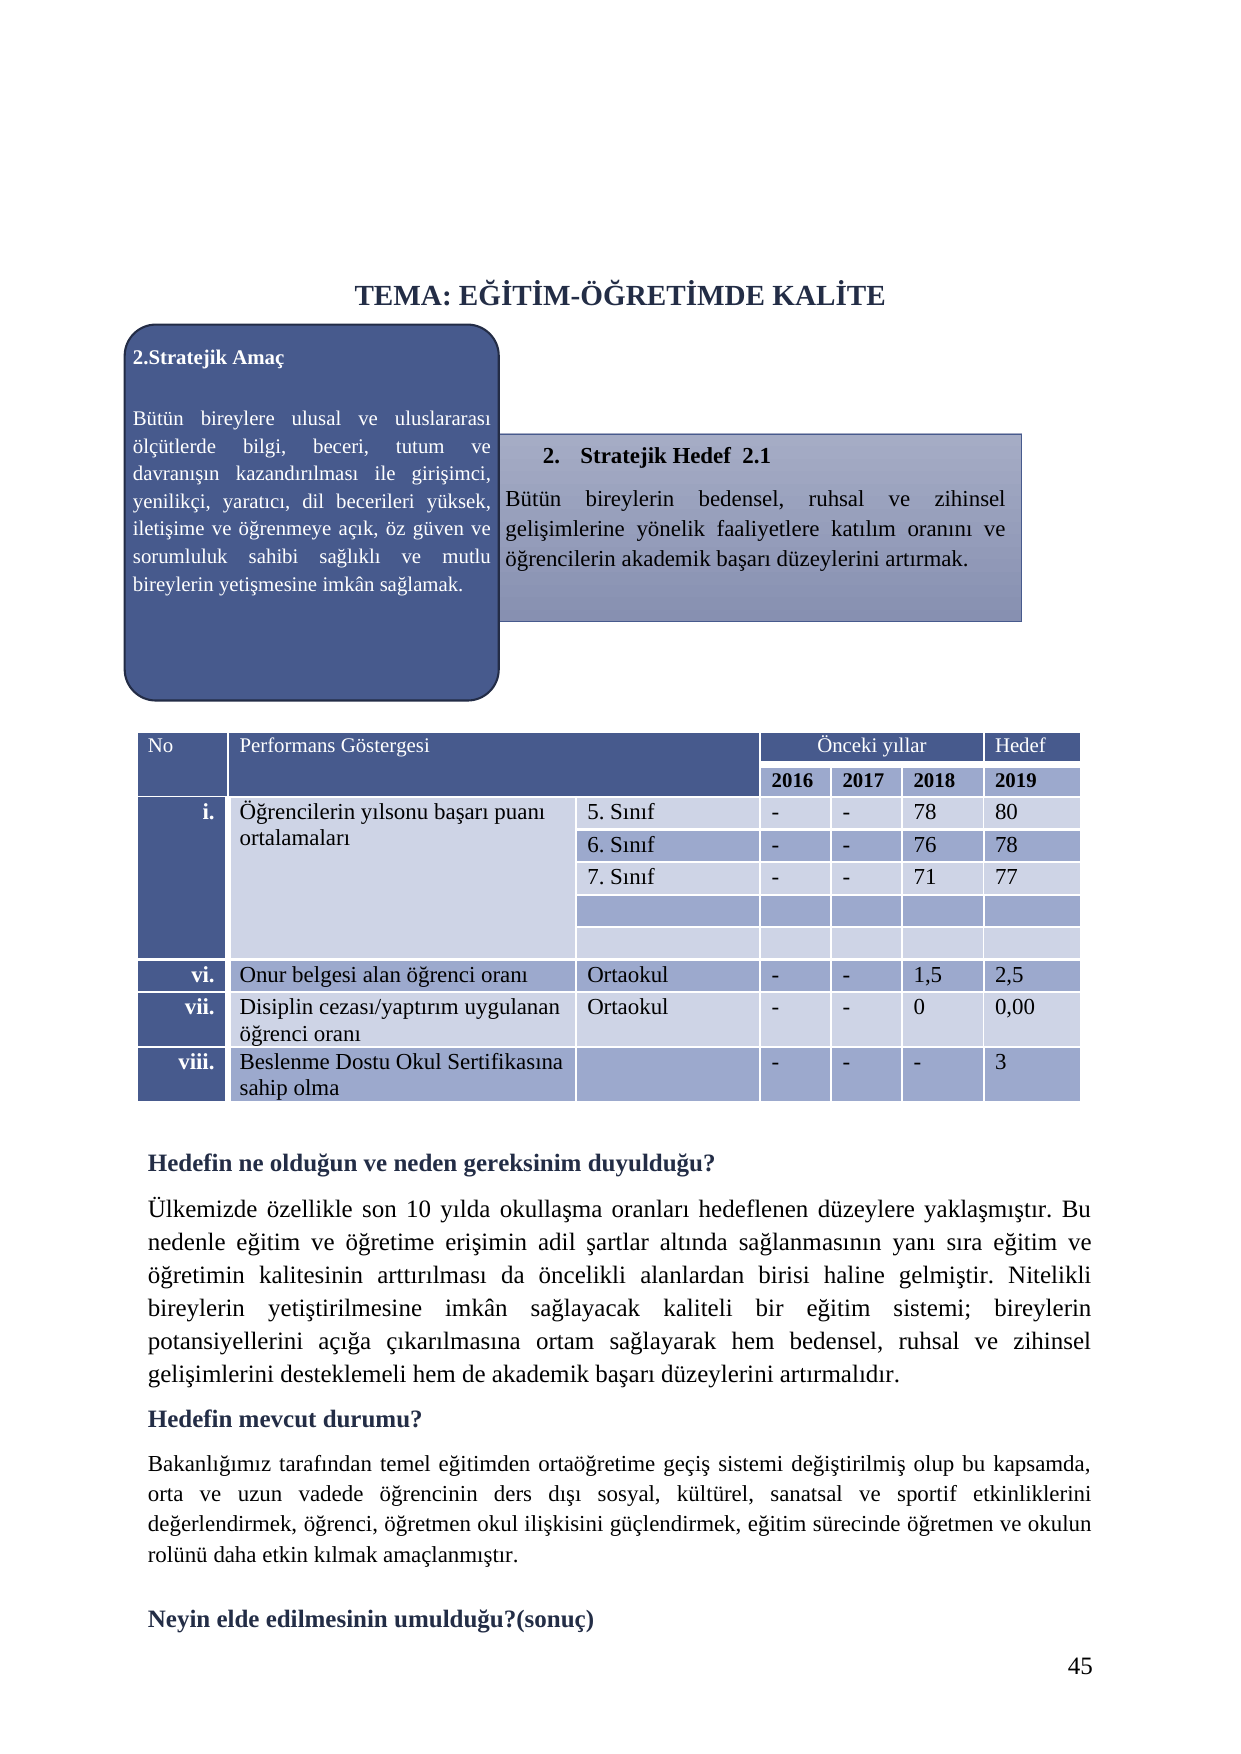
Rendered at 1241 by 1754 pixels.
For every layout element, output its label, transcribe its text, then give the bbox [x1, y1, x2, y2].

table_cell [138, 1048, 225, 1101]
table_cell Beslenme Dostu Okul Sertifikasına sahip olma [231, 1048, 575, 1101]
table_cell [985, 896, 1080, 926]
table_cell - [761, 1048, 830, 1101]
table_cell - [761, 993, 830, 1046]
table_cell - [903, 1048, 983, 1101]
table_cell Ortaokul [577, 961, 759, 991]
table_cell 2018 [903, 768, 983, 796]
table_cell - [832, 831, 901, 861]
table_cell Ortaokul [577, 993, 759, 1046]
table_cell 77 [984, 863, 1080, 894]
table_cell - [832, 798, 901, 828]
text Ülkemizde özellikle son 10 yılda okullaşma oranları hedeflenen düzeylere yaklaşmıştır. Bu nedenle eğitim ve öğretime erişimin adil şartlar altında sağlanmasının yanı sıra eğitim ve öğretimin kalitesinin arttırılması da öncelikli alanlardan birisi haline gelmiştir. Nitelikli bireylerin yetiştirilmesine imkân sağlayacak kaliteli bir eğitim sistemi; bireylerin potansiyellerini açığa çıkarılmasına ortam sağlayarak hem bedensel, ruhsal ve zihinsel gelişimlerini desteklemeli hem de akademik başarı düzeylerini artırmalıdır. [148, 1194, 1093, 1388]
table_cell 6. Sınıf [577, 831, 759, 861]
table_cell [832, 896, 901, 926]
table_header Hedef [985, 733, 1080, 761]
table_cell [903, 928, 983, 958]
text Hedefin mevcut durumu? [148, 1404, 1093, 1433]
table_cell [984, 928, 1080, 958]
table_cell - [832, 863, 901, 894]
table_cell [577, 1048, 759, 1101]
table_cell [903, 896, 983, 926]
text Hedefin ne olduğun ve neden gereksinim duyulduğu? [148, 1148, 1093, 1177]
table_cell [761, 928, 830, 958]
table_cell 7. Sınıf [577, 863, 759, 894]
table_cell 78 [903, 798, 983, 828]
table_cell Öğrencilerin yılsonu başarı puanı ortalamaları [231, 798, 575, 958]
table_header Önceki yıllar [761, 733, 983, 761]
table_cell [577, 896, 759, 926]
table_cell - [761, 831, 830, 861]
table_cell 2017 [832, 768, 901, 796]
table_cell 0 [903, 993, 983, 1046]
table_header No [138, 733, 227, 796]
table_cell - [832, 961, 901, 991]
table_cell 2016 [761, 768, 830, 796]
table_cell 2,5 [985, 961, 1080, 991]
table_cell [761, 896, 830, 926]
table_cell - [761, 863, 830, 894]
table_cell [577, 928, 759, 958]
table_cell [138, 993, 225, 1046]
table_cell [138, 961, 225, 991]
table_cell 5. Sınıf [577, 798, 759, 828]
table_cell [832, 928, 901, 958]
table_cell Disiplin cezası/yaptırım uygulanan öğrenci oranı [231, 993, 575, 1046]
table_cell Onur belgesi alan öğrenci oranı [231, 961, 575, 991]
table_cell - [832, 993, 901, 1046]
table_cell - [761, 798, 830, 828]
subtitle TEMA: EĞİTİM-ÖĞRETİMDE KALİTE [148, 278, 1093, 312]
text Neyin elde edilmesinin umulduğu?(sonuç) [148, 1604, 1093, 1633]
table_cell 2019 [985, 768, 1080, 796]
table_cell 3 [985, 1048, 1080, 1101]
table_cell 80 [984, 798, 1080, 828]
table_cell 0,00 [984, 993, 1080, 1046]
table_cell 1,5 [903, 961, 983, 991]
text Bakanlığımız tarafından temel eğitimden ortaöğretime geçiş sistemi değiştirilmiş olup bu kapsamda, orta ve uzun vadede öğrencinin ders dışı sosyal, kültürel, sanatsal ve sportif etkinliklerini değerlendirmek, öğrenci, öğretmen okul ilişkisini güçlendirmek, eğitim sürecinde öğretmen ve okulun rolünü daha etkin kılmak amaçlanmıştır. [148, 1450, 1093, 1567]
table_cell 76 [903, 831, 983, 861]
table_cell 78 [985, 831, 1080, 861]
table_cell [138, 797, 225, 958]
table_cell - [832, 1048, 901, 1101]
table_cell - [761, 961, 830, 991]
table_cell 71 [903, 863, 983, 894]
table_header Performans Göstergesi [229, 733, 759, 796]
